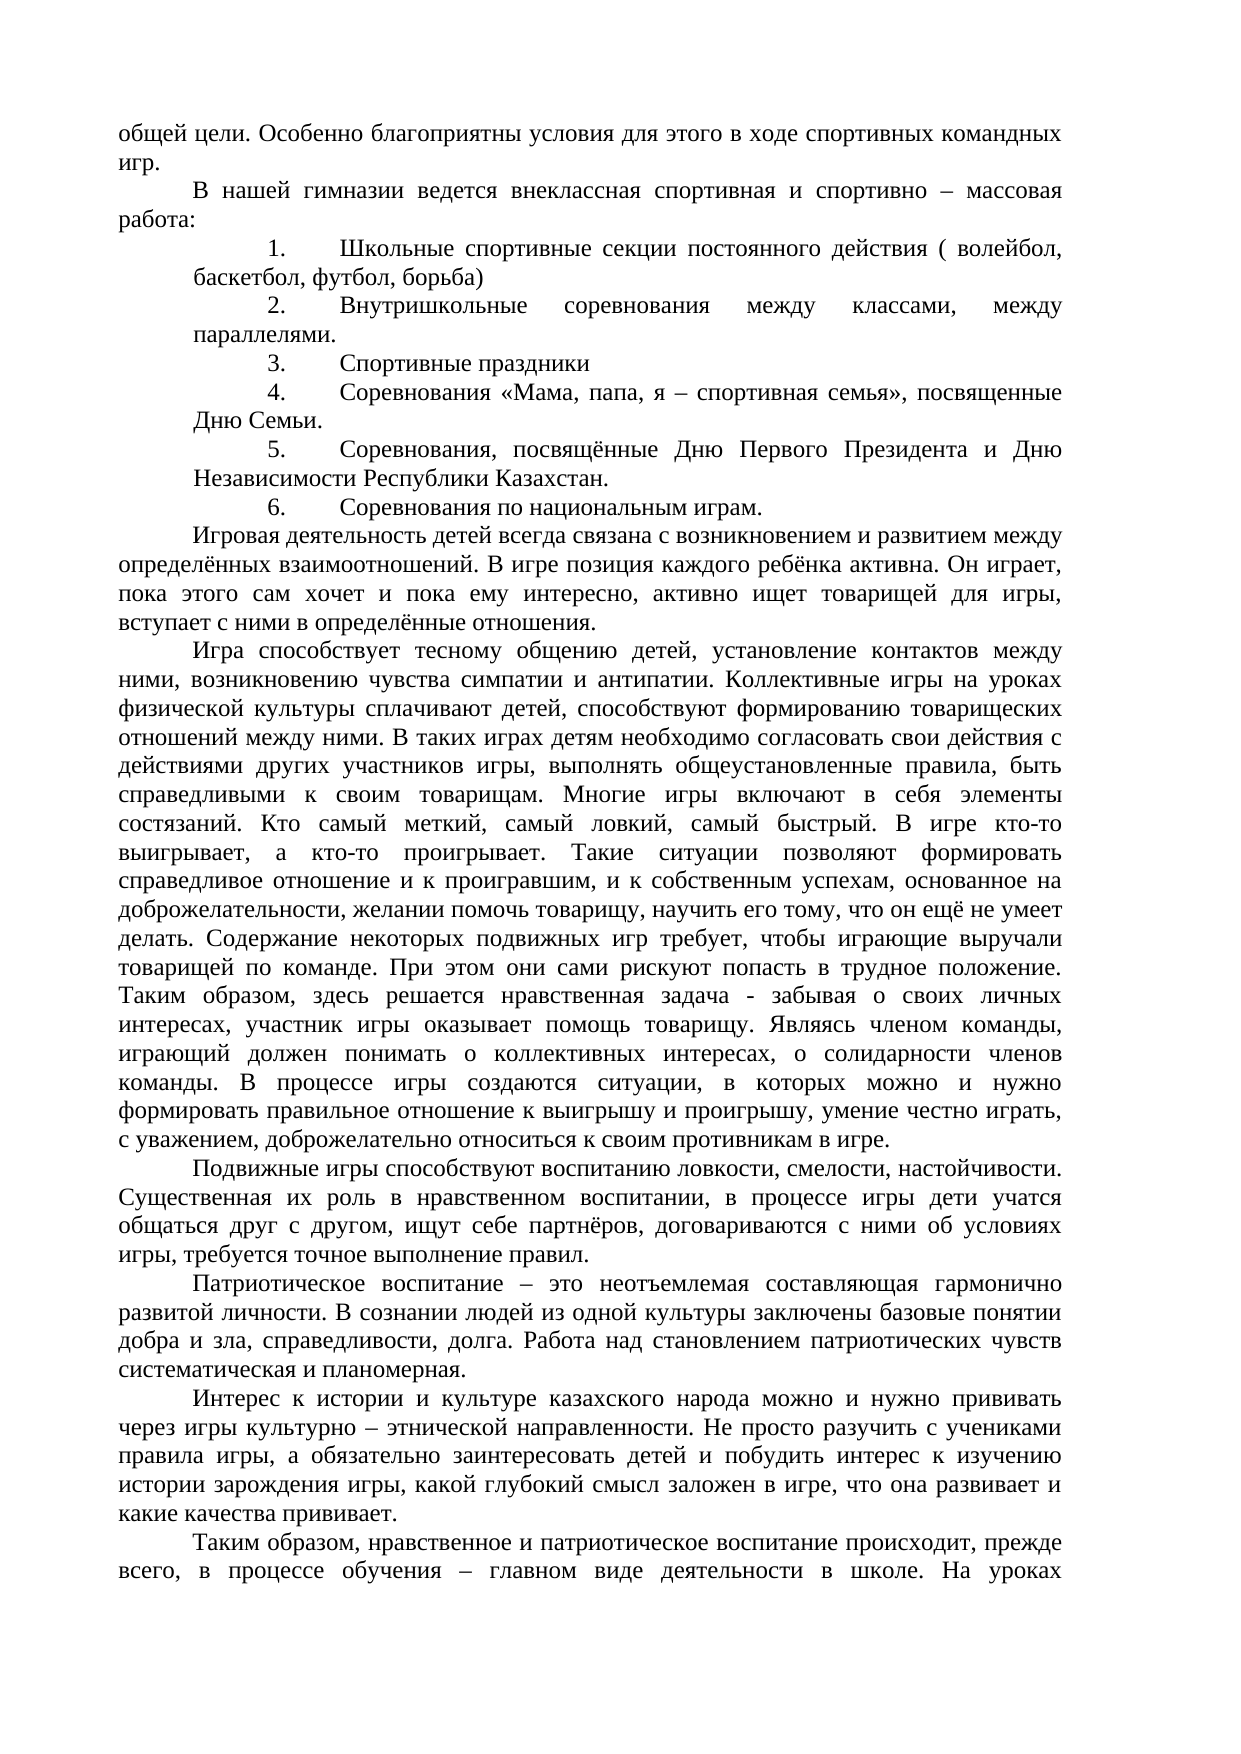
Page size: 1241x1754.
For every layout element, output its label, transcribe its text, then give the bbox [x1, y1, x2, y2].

text Игровая деятельность детей всегда связана с возникновением и развитием между определённых взаимоотношений. В игре позиция каждого ребёнка активна. Он играет, пока этого сам хочет и пока ему интересно, активно ищет товарищей для игры, вступает с ними в определённые отношения. [118, 521, 1063, 636]
text Подвижные игры способствуют воспитанию ловкости, смелости, настойчивости. Существенная их роль в нравственном воспитании, в процессе игры дети учатся общаться друг с другом, ищут себе партнёров, договариваются с ними об условиях игры, требуется точное выполнение правил. [118, 1153, 1063, 1268]
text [118, 118, 1063, 176]
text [118, 1527, 1063, 1584]
list Школьные спортивные секции постоянного действия ( волейбол, баскетбол, футбол, борьба) [193, 233, 1063, 291]
list Соревнования, посвящённые Дню Первого Президента и Дню Независимости Республики Казахстан. [193, 434, 1063, 492]
list Соревнования по национальным играм. [193, 492, 1063, 521]
text Игра способствует тесному общению детей, установление контактов между ними, возникновению чувства симпатии и антипатии. Коллективные игры на уроках физической культуры сплачивают детей, способствуют формированию товарищеских отношений между ними. В таких играх детям необходимо согласовать свои действия с действиями других участников игры, выполнять общеустановленные правила, быть справедливыми к своим товарищам. Многие игры включают в себя элементы состязаний. Кто самый меткий, самый ловкий, самый быстрый. В игре кто-то выигрывает, а кто-то проигрывает. Такие ситуации позволяют формировать справедливое отношение и к проигравшим, и к собственным успехам, основанное на доброжелательности, желании помочь товарищу, научить его тому, что он ещё не умеет делать. Содержание некоторых подвижных игр требует, чтобы играющие выручали товарищей по команде. При этом они сами рискуют попасть в трудное положение. Таким образом, здесь решается нравственная задача - забывая о своих личных интересах, участник игры оказывает помощь товарищу. Являясь членом команды, играющий должен понимать о коллективных интересах, о солидарности членов команды. В процессе игры создаются ситуации, в которых можно и нужно формировать правильное отношение к выигрышу и проигрышу, умение честно играть, с уважением, доброжелательно относиться к своим противникам в игре. [118, 636, 1063, 1153]
text Патриотическое воспитание – это неотъемлемая составляющая гармонично развитой личности. В сознании людей из одной культуры заключены базовые понятии добра и зла, справедливости, долга. Работа над становлением патриотических чувств систематическая и планомерная. [118, 1268, 1063, 1383]
list Внутришкольные соревнования между классами, между параллелями. [193, 291, 1063, 348]
list Спортивные праздники [193, 348, 1063, 377]
text В нашей гимназии ведется внеклассная спортивная и спортивно – массовая работа: [118, 176, 1063, 233]
text Интерес к истории и культуре казахского народа можно и нужно прививать через игры культурно – этнической направленности. Не просто разучить с учениками правила игры, а обязательно заинтересовать детей и побудить интерес к изучению истории зарождения игры, какой глубокий смысл заложен в игре, что она развивает и какие качества прививает. [118, 1383, 1063, 1527]
list Соревнования «Мама, папа, я – спортивная семья», посвященные Дню Семьи. [193, 377, 1063, 434]
